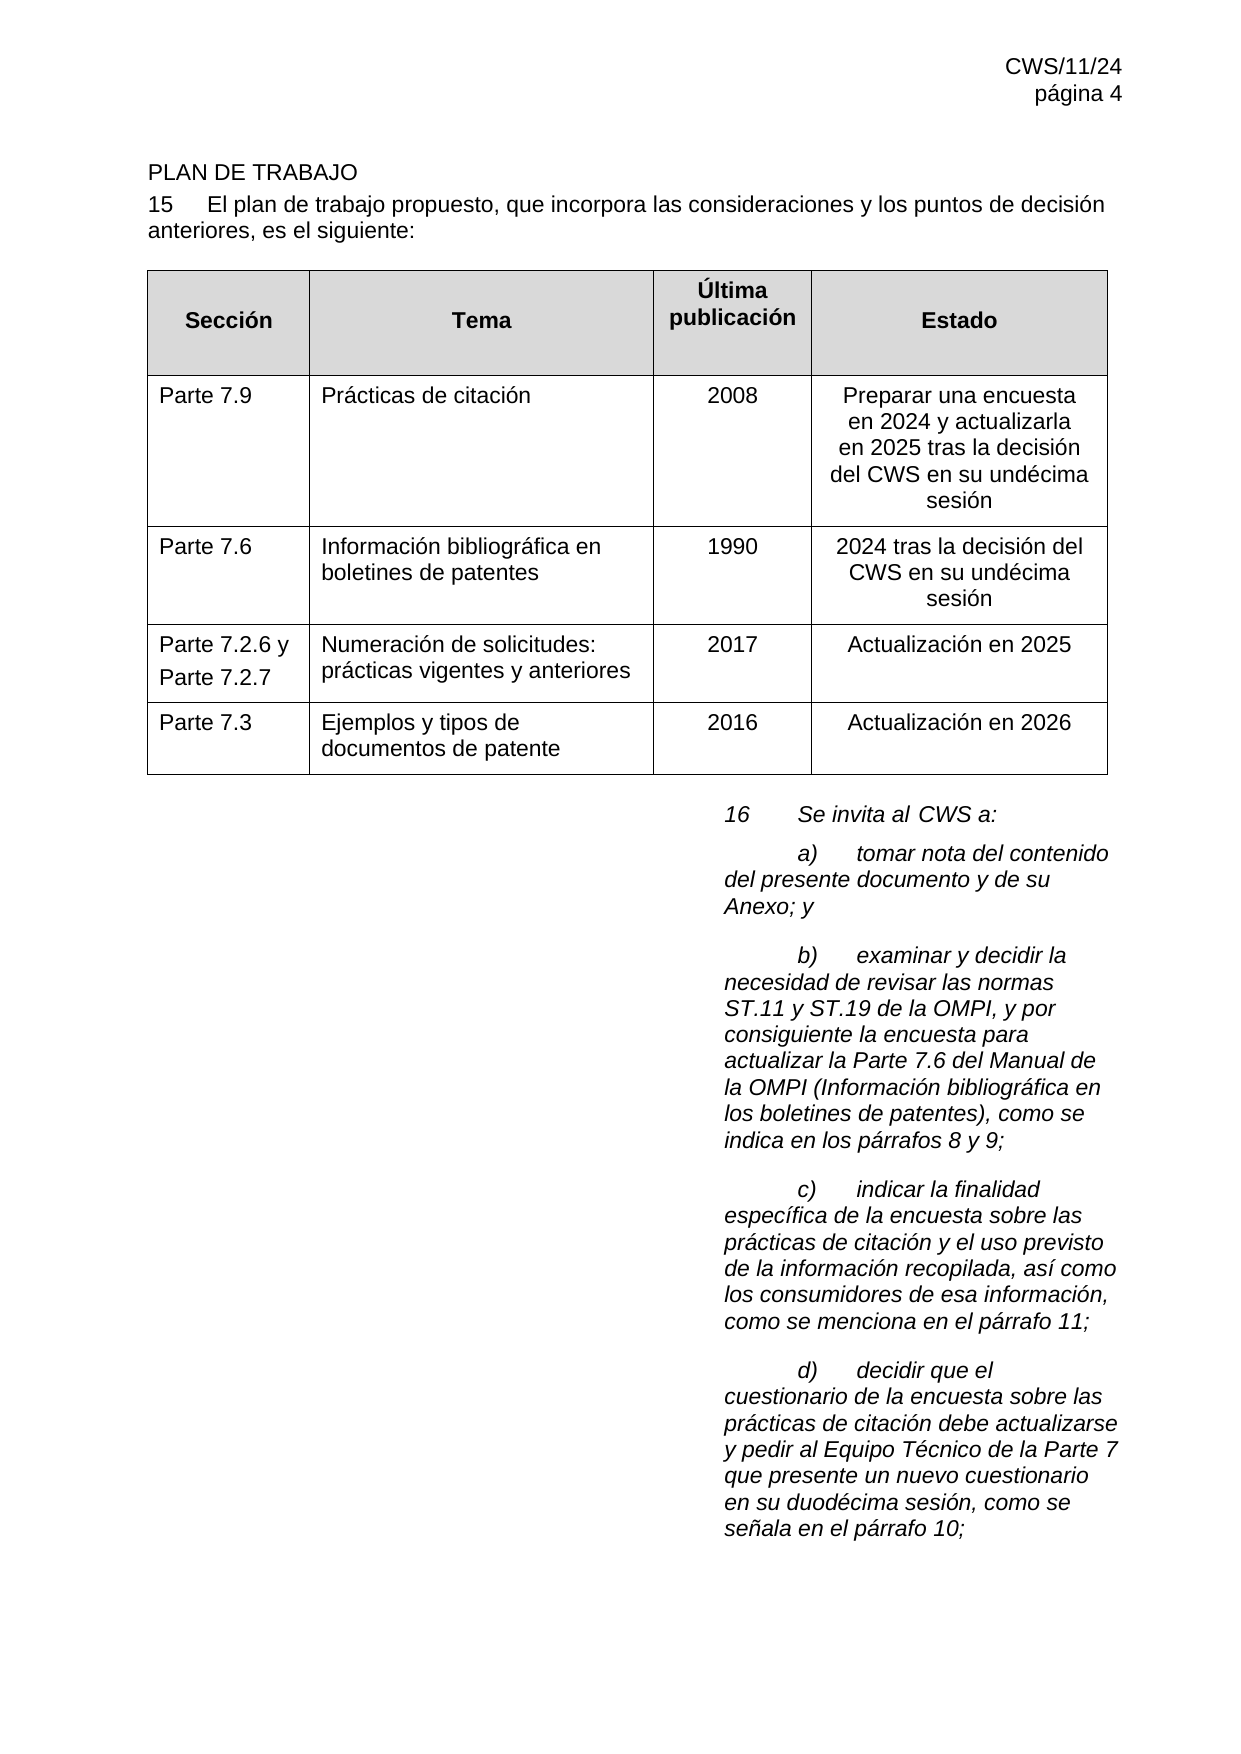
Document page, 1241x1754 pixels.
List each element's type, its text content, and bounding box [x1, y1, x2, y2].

table_cell 2017 [654, 625, 811, 702]
table_cell Parte 7.2.6 y Parte 7.2.7 [148, 625, 309, 702]
text El plan de trabajo propuesto, que incorpora las consideraciones y los puntos de decisión anteriores, es el siguiente: [148, 191, 1122, 244]
table_cell 1990 [654, 527, 811, 624]
table_cell Información bibliográfica en boletines de patentes [310, 527, 653, 624]
text a) tomar nota del contenido del presente documento y de su Anexo; y [724, 840, 1122, 919]
table_header Sección [148, 271, 309, 375]
table_cell Preparar una encuesta en 2024 y actualizarla en 2025 tras la decisión del CWS en su undécima sesión [812, 376, 1107, 526]
table_cell Parte 7.9 [148, 376, 309, 526]
table_cell Parte 7.3 [148, 703, 309, 774]
list Se invita al CWS a: [724, 801, 1122, 828]
table_cell 2024 tras la decisión del CWS en su undécima sesión [812, 527, 1107, 624]
text c) indicar la finalidad específica de la encuesta sobre las prácticas de citación y el uso previsto de la información recopilada, así como los consumidores de esa información, como se menciona en el párrafo 11; [724, 1176, 1122, 1334]
table_cell Numeración de solicitudes: prácticas vigentes y anteriores [310, 625, 653, 702]
table_cell Ejemplos y tipos de documentos de patente [310, 703, 653, 774]
text d) decidir que el cuestionario de la encuesta sobre las prácticas de citación debe actualizarse y pedir al Equipo Técnico de la Parte 7 que presente un nuevo cuestionario en su duodécima sesión, como se señala en el párrafo 10; [724, 1357, 1122, 1541]
text b) examinar y decidir la necesidad de revisar las normas ST.11 y ST.19 de la OMPI, y por consiguiente la encuesta para actualizar la Parte 7.6 del Manual de la OMPI (Información bibliográfica en los boletines de patentes), como se indica en los párrafos 8 y 9; [724, 942, 1122, 1153]
table_cell Actualización en 2026 [812, 703, 1107, 774]
table_cell Parte 7.6 [148, 527, 309, 624]
subtitle PLAN DE TRABAJO [148, 158, 1122, 185]
table_cell Actualización en 2025 [812, 625, 1107, 702]
table_cell Prácticas de citación [310, 376, 653, 526]
table_header Tema [310, 271, 653, 375]
table_header Estado [812, 271, 1107, 375]
table_cell 2016 [654, 703, 811, 774]
table_header Última publicación [654, 271, 811, 375]
table_cell 2008 [654, 376, 811, 526]
